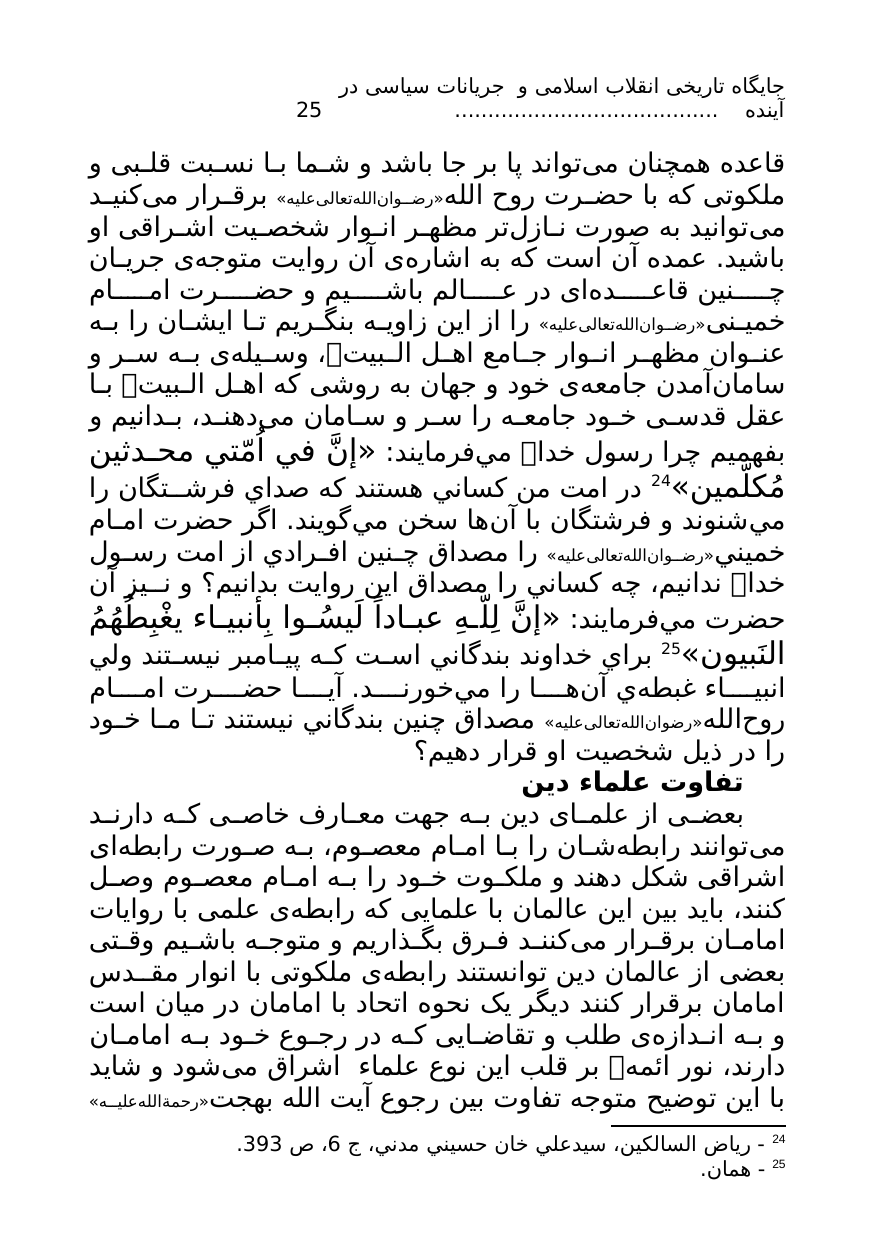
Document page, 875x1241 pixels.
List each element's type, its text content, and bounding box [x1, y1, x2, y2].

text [89, 798, 785, 1114]
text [89, 148, 785, 767]
text تفاوت علماء دین [89, 767, 785, 798]
